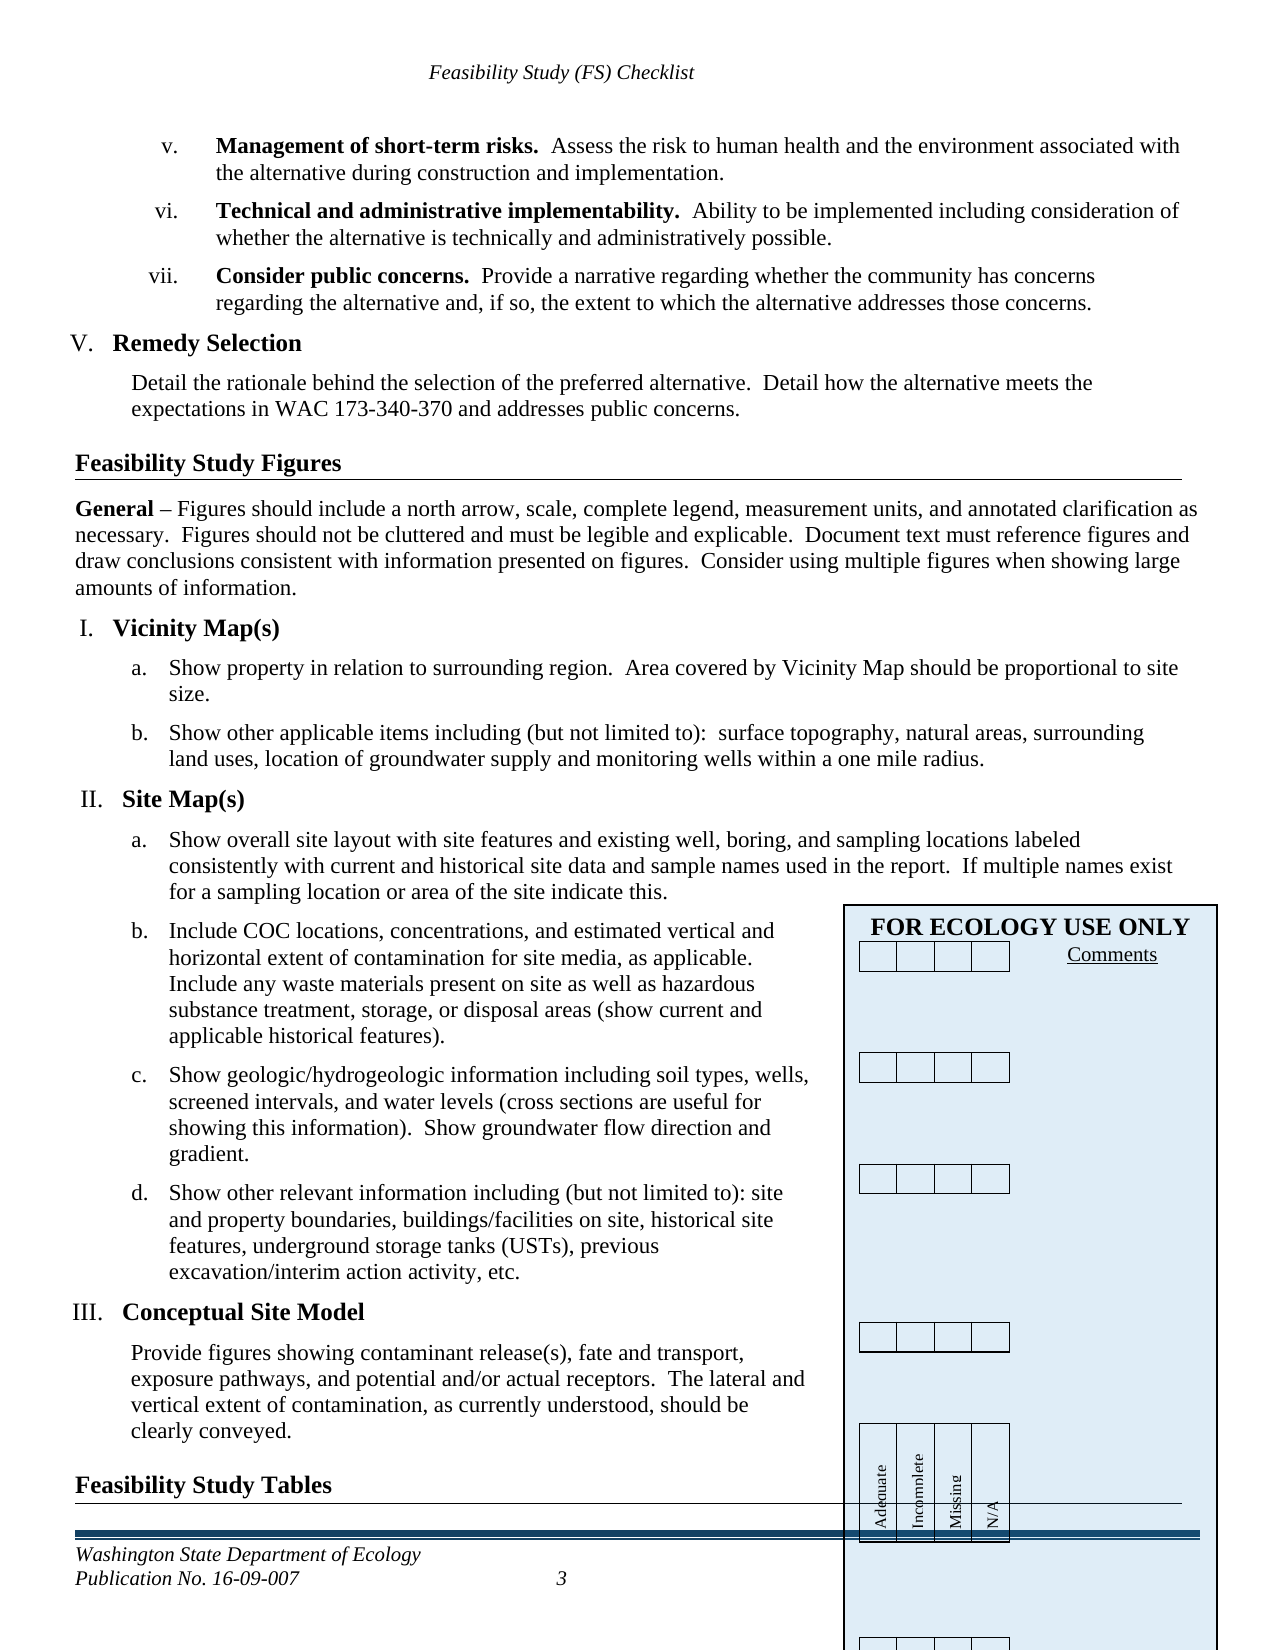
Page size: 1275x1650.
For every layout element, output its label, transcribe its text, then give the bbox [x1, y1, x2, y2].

list Management of short-term risks. Assess the risk to human health and the environment associated with the alternative during construction and implementation. [178, 132, 1182, 185]
text Site Map(s) [103, 784, 1182, 813]
list Vicinity Map(s) [94, 613, 1182, 641]
text Show geologic/hydrogeologic information including soil types, wells, screened intervals, and water levels (cross sections are useful for showing this information). Show groundwater flow direction and gradient. [131, 1061, 843, 1167]
text Show other applicable items including (but not limited to): surface topography, natural areas, surrounding land uses, location of groundwater supply and monitoring wells within a one mile radius. [131, 719, 1182, 772]
text Include COC locations, concentrations, and estimated vertical and horizontal extent of contamination for site media, as applicable. Include any waste materials present on site as well as hazardous substance treatment, storage, or disposal areas (show current and applicable historical features). [131, 917, 843, 1049]
list Technical and administrative implementability. Ability to be implemented including consideration of whether the alternative is technically and administratively possible. [178, 197, 1182, 250]
list Detail the rationale behind the selection of the preferred alternative. Detail how the alternative meets the expectations in WAC 173-340-370 and addresses public concerns. [131, 369, 1182, 422]
text Feasibility Study Tables [75, 1470, 843, 1503]
list Consider public concerns. Provide a narrative regarding whether the community has concerns regarding the alternative and, if so, the extent to which the alternative addresses those concerns. [178, 263, 1182, 315]
text Remedy Selection [94, 328, 1182, 357]
text Show overall site layout with site features and existing well, boring, and sampling locations labeled consistently with current and historical site data and sample names used in the report. If multiple names exist for a sampling location or area of the site indicate this. [131, 826, 1182, 905]
text Feasibility Study Figures [75, 448, 1182, 479]
text Show property in relation to surrounding region. Area covered by Vicinity Map should be proportional to site size. [131, 654, 1182, 707]
text General – Figures should include a north arrow, scale, complete legend, measurement units, and annotated clarification as necessary. Figures should not be cluttered and must be legible and explicable. Document text must reference figures and draw conclusions consistent with information presented on figures. Consider using multiple figures when showing large amounts of information. [75, 495, 1200, 600]
text Conceptual Site Model [103, 1297, 843, 1326]
text Show other relevant information including (but not limited to): site and property boundaries, buildings/facilities on site, historical site features, underground storage tanks (USTs), previous excavation/interim action activity, etc. [131, 1179, 843, 1285]
text Provide figures showing contaminant release(s), fate and transport, exposure pathways, and potential and/or actual receptors. The lateral and vertical extent of contamination, as currently understood, should be clearly conveyed. [131, 1338, 843, 1444]
